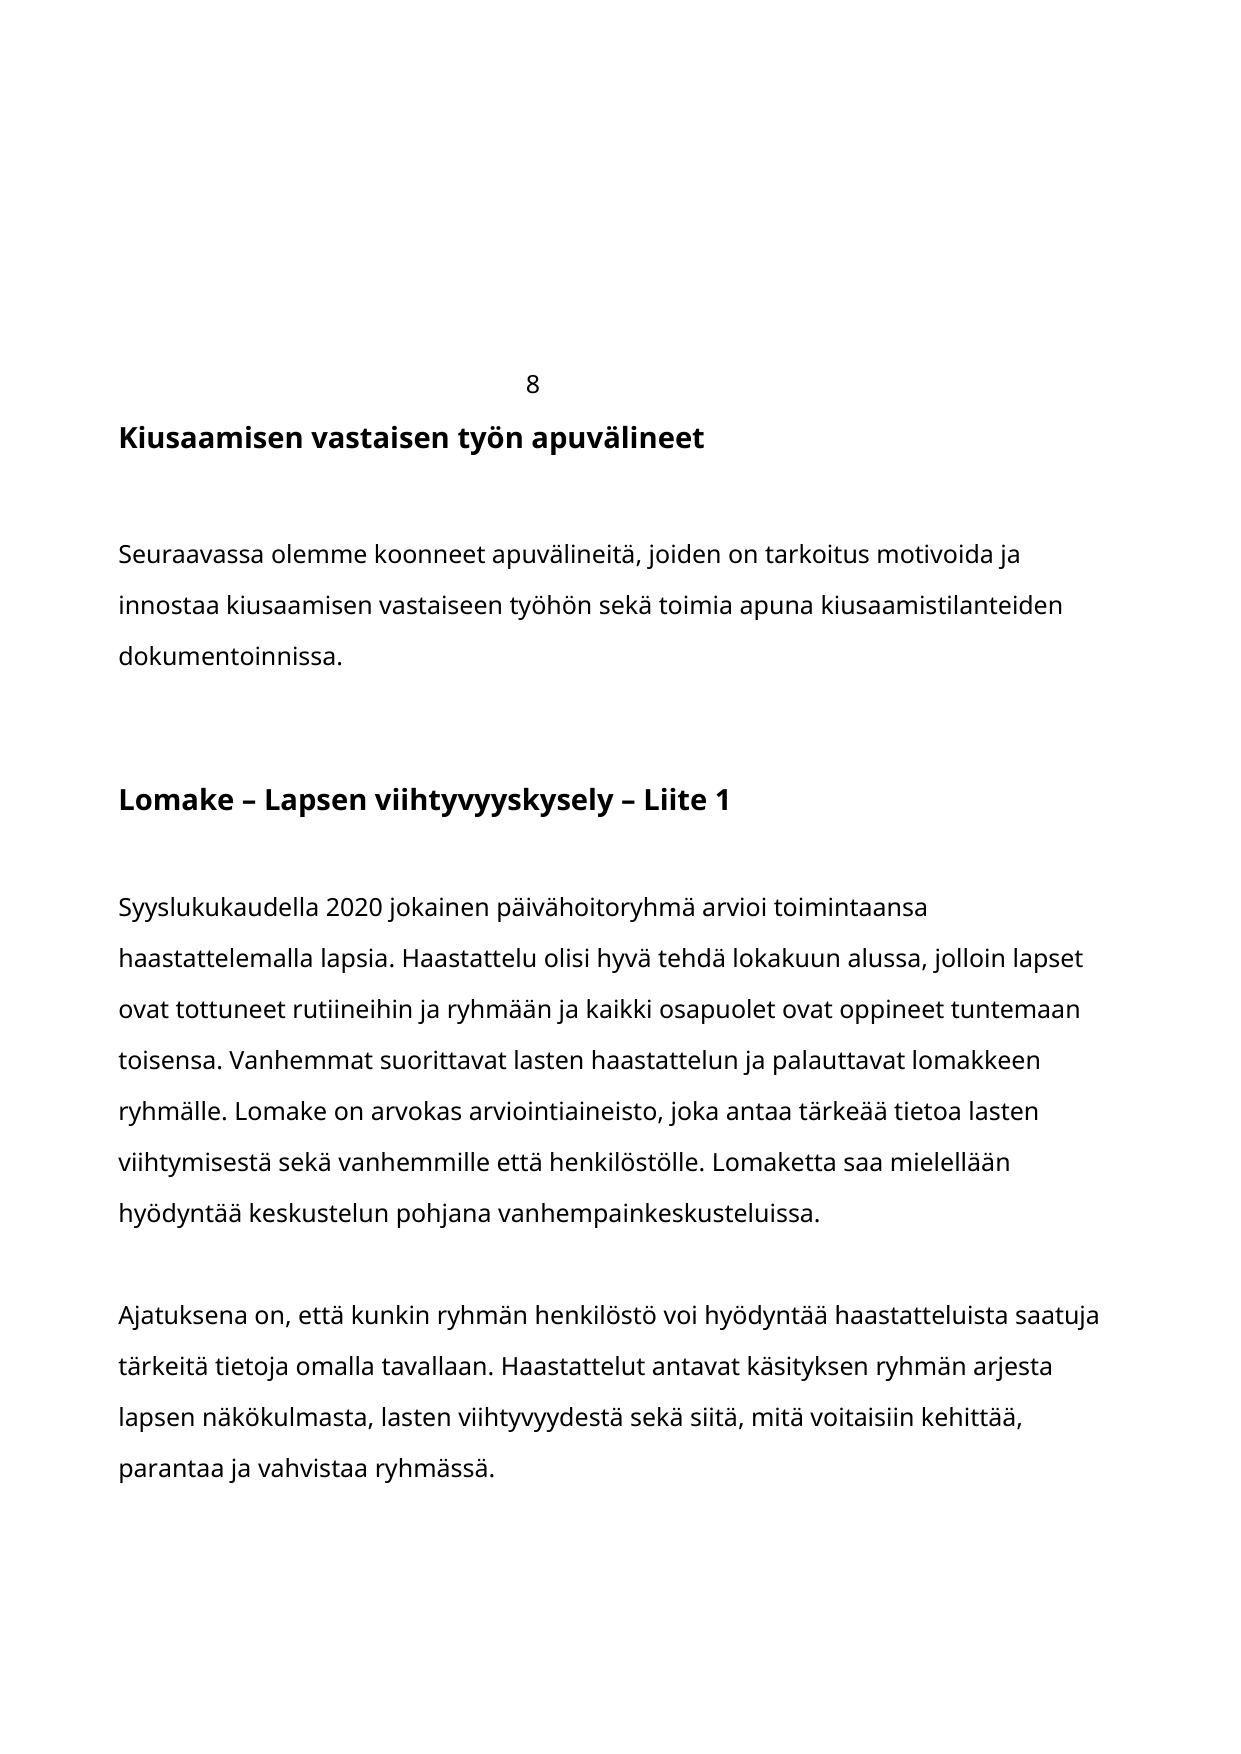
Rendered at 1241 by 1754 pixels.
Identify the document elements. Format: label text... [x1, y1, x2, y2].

text 8 [390, 367, 1122, 401]
text Kiusaamisen vastaisen työn apuvälineet [118, 418, 1122, 457]
text Ajatuksena on, että kunkin ryhmän henkilöstö voi hyödyntää haastatteluista saatuja tärkeitä tietoja omalla tavallaan. Haastattelut antavat käsityksen ryhmän arjesta lapsen näkökulmasta, lasten viihtyvyydestä sekä siitä, mitä voitaisiin kehittää, parantaa ja vahvistaa ryhmässä. [118, 1298, 1122, 1485]
text Syyslukukaudella 2020 jokainen päivähoitoryhmä arvioi toimintaansa haastattelemalla lapsia. Haastattelu olisi hyvä tehdä lokakuun alussa, jolloin lapset ovat tottuneet rutiineihin ja ryhmään ja kaikki osapuolet ovat oppineet tuntemaan toisensa. Vanhemmat suorittavat lasten haastattelun ja palauttavat lomakkeen ryhmälle. Lomake on arvokas arviointiaineisto, joka antaa tärkeää tietoa lasten viihtymisestä sekä vanhemmille että henkilöstölle. Lomaketta saa mielellään hyödyntää keskustelun pohjana vanhempainkeskusteluissa. [118, 889, 1122, 1230]
text Seuraavassa olemme koonneet apuvälineitä, joiden on tarkoitus motivoida ja innostaa kiusaamisen vastaiseen työhön sekä toimia apuna kiusaamistilanteiden dokumentoinnissa. [118, 537, 1122, 673]
subtitle Lomake – Lapsen viihtyvyyskysely – Liite 1 [118, 780, 1122, 819]
